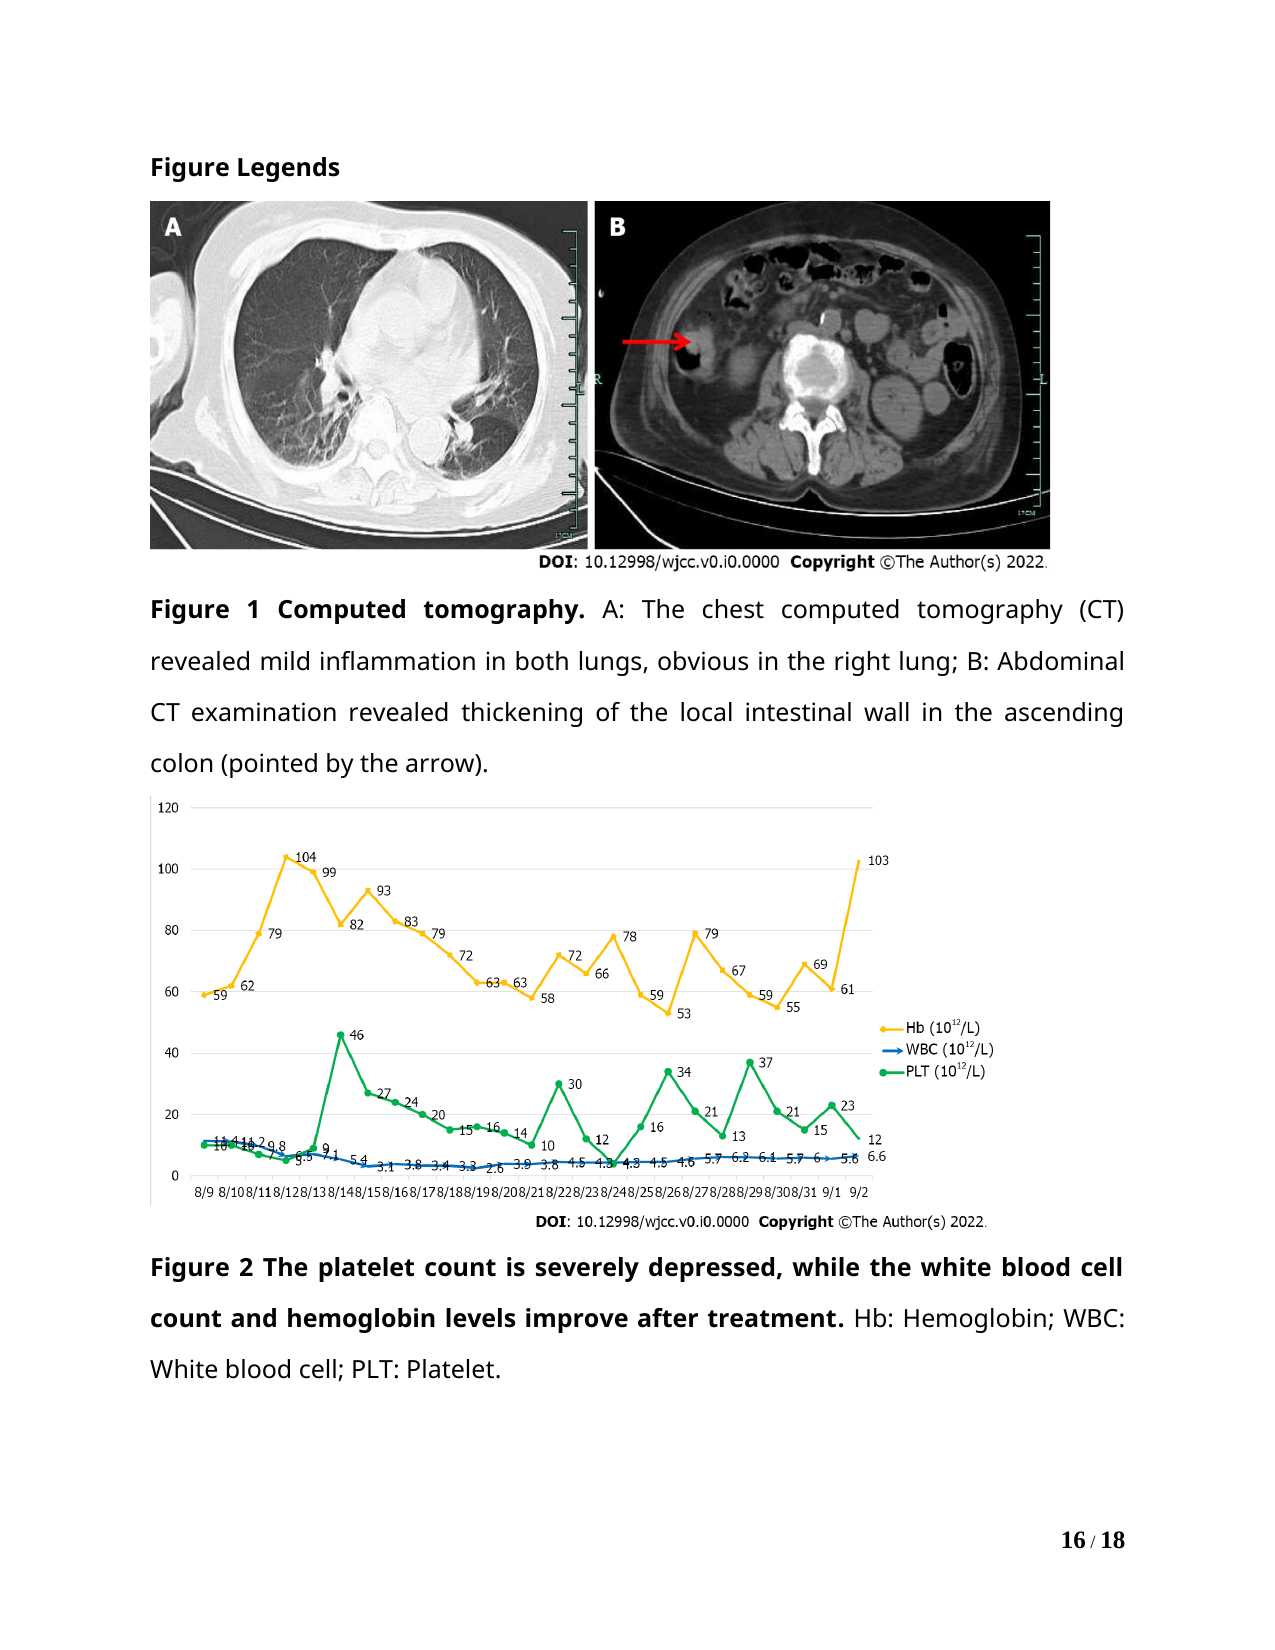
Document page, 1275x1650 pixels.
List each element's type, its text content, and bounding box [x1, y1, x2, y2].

text Figure 2 The platelet count is severely depressed, while the white blood cell count and hemoglobin levels improve after treatment. Hb: Hemoglobin; WBC: White blood cell; PLT: Platelet. [150, 1250, 1125, 1386]
text Figure 1 Computed tomography. A: The chest computed tomography (CT) revealed mild inflammation in both lungs, obvious in the right lung; B: Abdominal CT examination revealed thickening of the local intestinal wall in the ascending colon (pointed by the arrow). [150, 592, 1125, 779]
text Figure Legends [150, 150, 1125, 184]
picture [150, 201, 1050, 578]
picture [150, 796, 1000, 1236]
